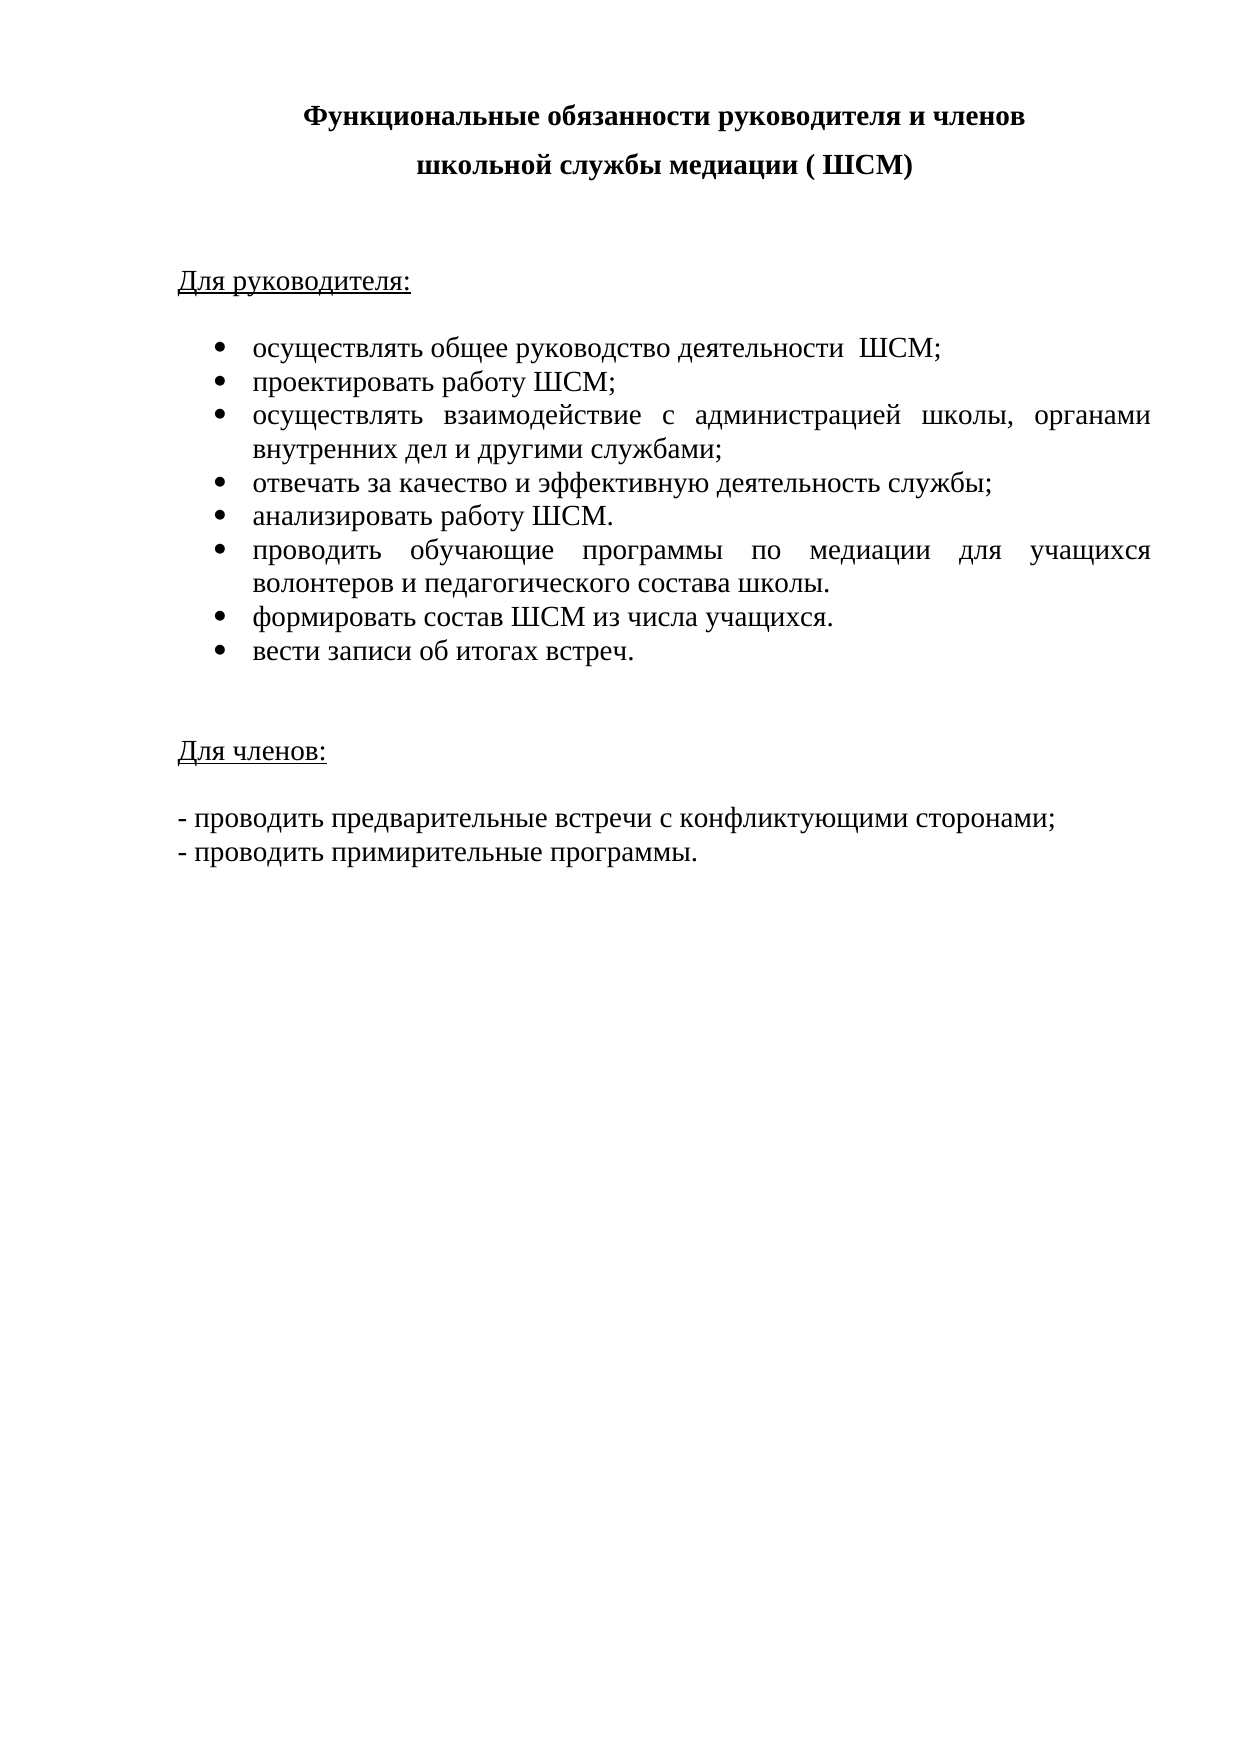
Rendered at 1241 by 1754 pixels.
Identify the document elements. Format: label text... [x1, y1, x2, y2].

list проектировать работу ШСМ; [215, 364, 1152, 397]
list Функциональные обязанности руководителя и членов [177, 98, 1152, 131]
list анализировать работу ШСМ. [215, 498, 1152, 532]
list отвечать за качество и эффективную деятельность службы; [215, 465, 1152, 498]
text - проводить примирительные программы. [177, 834, 1152, 868]
text Для членов: [177, 733, 1152, 767]
text - проводить предварительные встречи с конфликтующими сторонами; [177, 801, 1152, 834]
list проводить обучающие программы по медиации для учащихся волонтеров и педагогического состава школы. [215, 532, 1152, 599]
list осуществлять общее руководство деятельности ШСМ; [215, 330, 1152, 364]
list осуществлять взаимодействие с администрацией школы, органами внутренних дел и другими службами; [215, 397, 1152, 465]
list вести записи об итогах встреч. [215, 633, 1152, 666]
list Для руководителя: [177, 263, 1152, 297]
text школьной службы медиации ( ШСМ) [177, 147, 1152, 180]
list формировать состав ШСМ из числа учащихся. [215, 599, 1152, 633]
